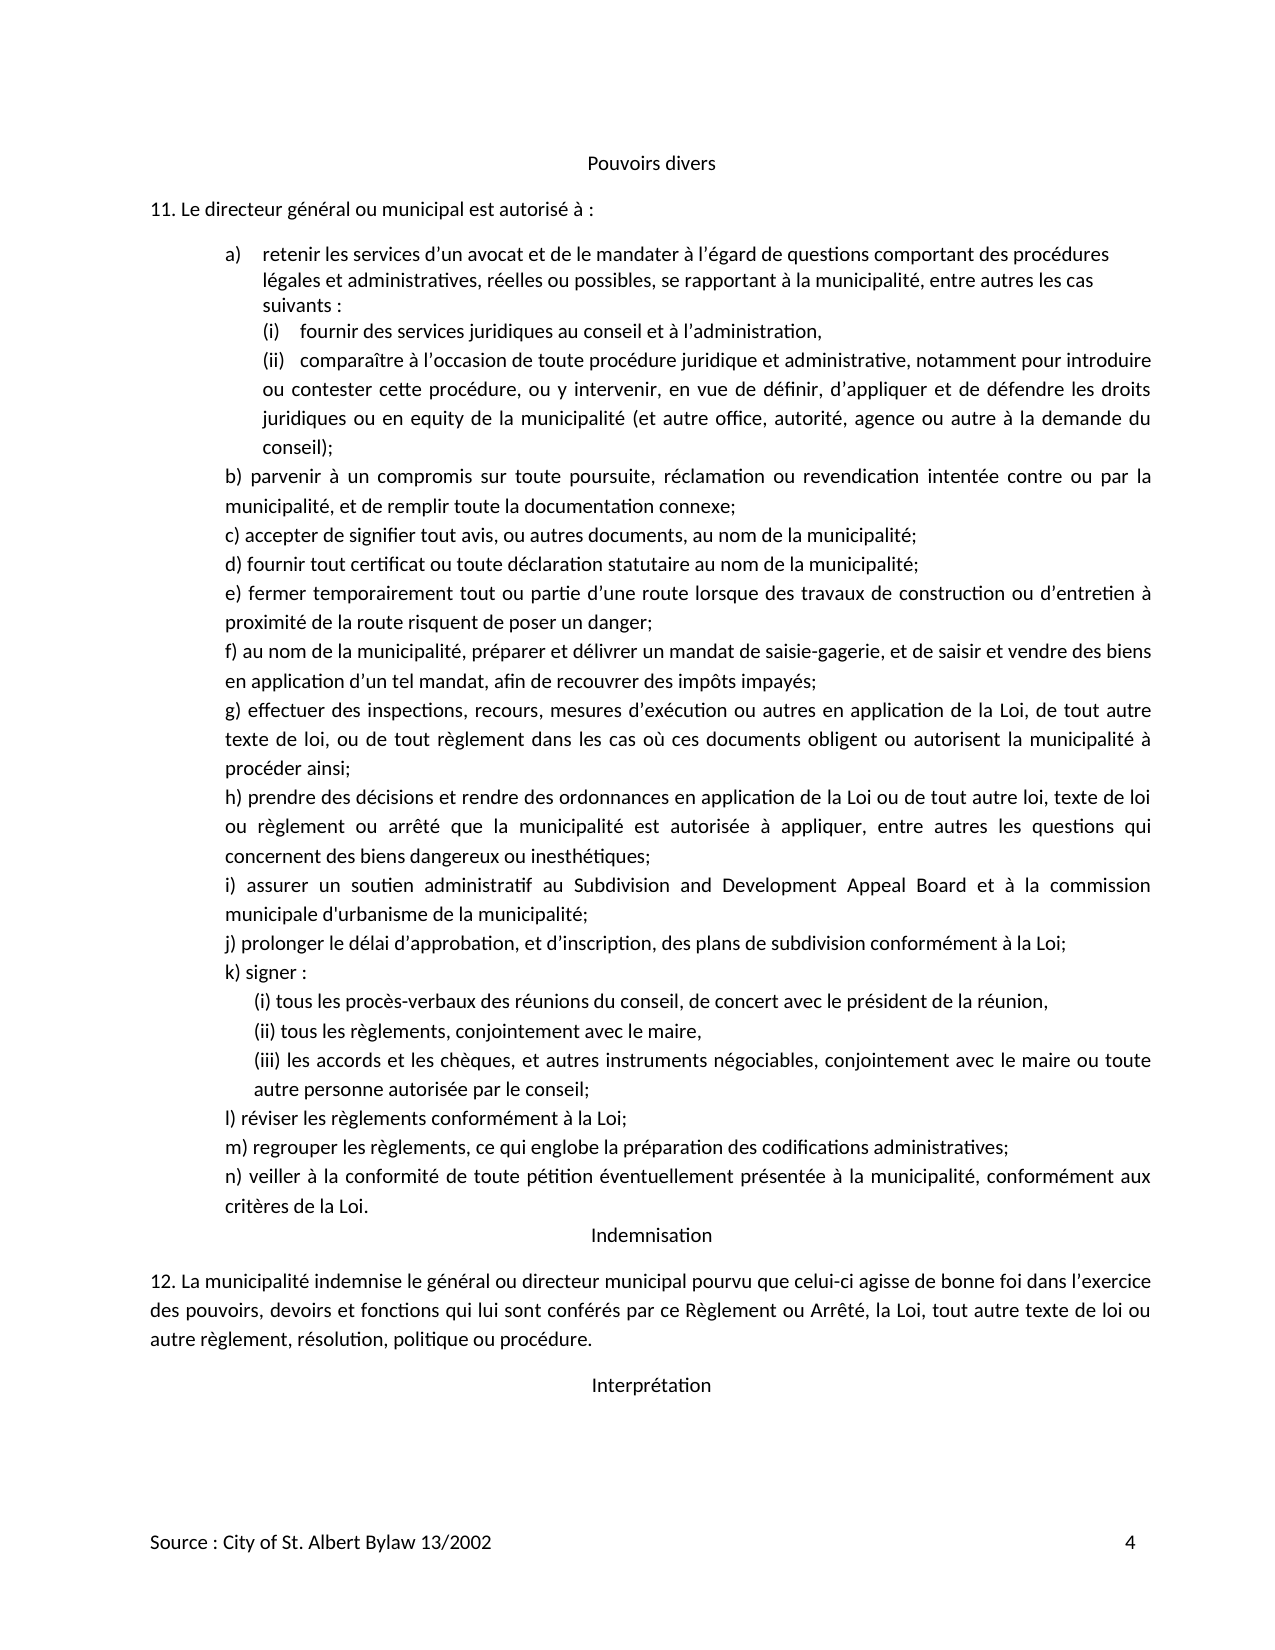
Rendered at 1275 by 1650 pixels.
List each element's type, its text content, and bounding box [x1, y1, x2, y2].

text i) assurer un soutien administratif au Subdivision and Development Appeal Board et à la commission municipale d'urbanisme de la municipalité; [225, 872, 1153, 927]
text (iii) les accords et les chèques, et autres instruments négociables, conjointement avec le maire ou toute autre personne autorisée par le conseil; [253, 1047, 1153, 1102]
text e) fermer temporairement tout ou partie d’une route lorsque des travaux de construction ou d’entretien à proximité de la route risquent de poser un danger; [225, 580, 1153, 635]
text n) veiller à la conformité de toute pétition éventuellement présentée à la municipalité, conformément aux critères de la Loi. [225, 1164, 1153, 1218]
text (i) fournir des services juridiques au conseil et à l’administration, [262, 318, 1153, 343]
text Pouvoirs divers [150, 150, 1153, 175]
text (ii) comparaître à l’occasion de toute procédure juridique et administrative, notamment pour introduire ou contester cette procédure, ou y intervenir, en vue de définir, d’appliquer et de défendre les droits juridiques ou en equity de la municipalité (et autre office, autorité, agence ou autre à la demande du conseil); [262, 347, 1153, 460]
text m) regrouper les règlements, ce qui englobe la préparation des codifications administratives; [225, 1134, 1153, 1160]
text h) prendre des décisions et rendre des ordonnances en application de la Loi ou de tout autre loi, texte de loi ou règlement ou arrêté que la municipalité est autorisée à appliquer, entre autres les questions qui concernent des biens dangereux ou inesthétiques; [225, 784, 1153, 868]
text b) parvenir à un compromis sur toute poursuite, réclamation ou revendication intentée contre ou par la municipalité, et de remplir toute la documentation connexe; [225, 464, 1153, 518]
text d) fournir tout certificat ou toute déclaration statutaire au nom de la municipalité; [225, 551, 1153, 577]
text c) accepter de signifier tout avis, ou autres documents, au nom de la municipalité; [225, 522, 1153, 547]
text f) au nom de la municipalité, préparer et délivrer un mandat de saisie-gagerie, et de saisir et vendre des biens en application d’un tel mandat, afin de recouvrer des impôts impayés; [225, 639, 1153, 693]
text Indemnisation [150, 1222, 1153, 1247]
text Interprétation [150, 1372, 1153, 1397]
text l) réviser les règlements conformément à la Loi; [225, 1105, 1153, 1131]
text (i) tous les procès-verbaux des réunions du conseil, de concert avec le président de la réunion, [253, 989, 1153, 1014]
text g) effectuer des inspections, recours, mesures d’exécution ou autres en application de la Loi, de tout autre texte de loi, ou de tout règlement dans les cas où ces documents obligent ou autorisent la municipalité à procéder ainsi; [225, 697, 1153, 781]
text j) prolonger le délai d’approbation, et d’inscription, des plans de subdivision conformément à la Loi; [225, 930, 1153, 956]
list retenir les services d’un avocat et de le mandater à l’égard de questions comportant des procédures légales et administratives, réelles ou possibles, se rapportant à la municipalité, entre autres les cas suivants : [225, 242, 1153, 318]
text 12. La municipalité indemnise le général ou directeur municipal pourvu que celui-ci agisse de bonne foi dans l’exercice des pouvoirs, devoirs et fonctions qui lui sont conférés par ce Règlement ou Arrêté, la Loi, tout autre texte de loi ou autre règlement, résolution, politique ou procédure. [150, 1268, 1153, 1352]
text (ii) tous les règlements, conjointement avec le maire, [253, 1018, 1153, 1043]
text k) signer : [225, 959, 1153, 985]
text 11. Le directeur général ou municipal est autorisé à : [150, 196, 1153, 221]
